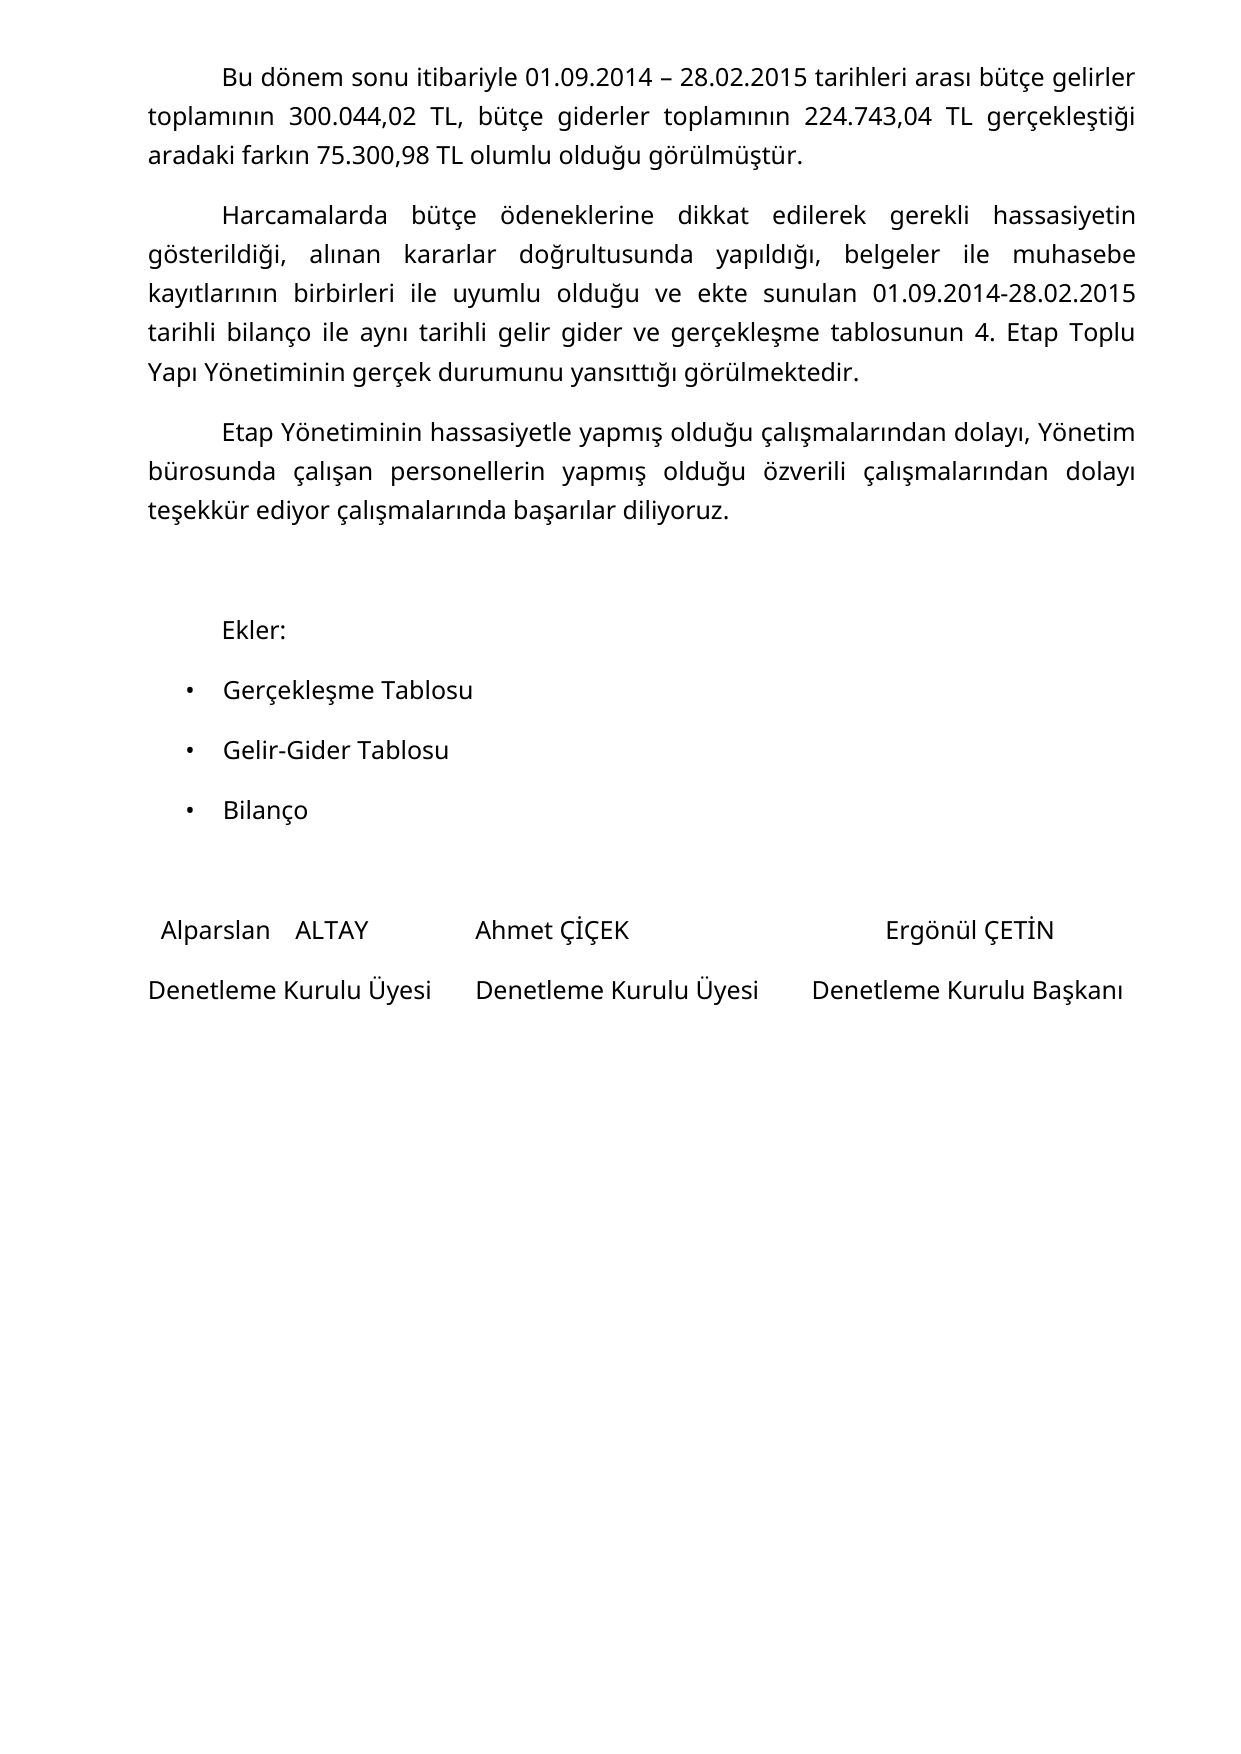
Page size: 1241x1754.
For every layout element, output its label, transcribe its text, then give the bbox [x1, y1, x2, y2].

list Gerçekleşme Tablosu [185, 672, 1137, 707]
text Bu dönem sonu itibariyle 01.09.2014 – 28.02.2015 tarihleri arası bütçe gelirler toplamının 300.044,02 TL, bütçe giderler toplamının 224.743,04 TL gerçekleştiği aradaki farkın 75.300,98 TL olumlu olduğu görülmüştür. [148, 59, 1137, 172]
list Bilanço [185, 792, 1137, 827]
text Harcamalarda bütçe ödeneklerine dikkat edilerek gerekli hassasiyetin gösterildiği, alınan kararlar doğrultusunda yapıldığı, belgeler ile muhasebe kayıtlarının birbirleri ile uyumlu olduğu ve ekte sunulan 01.09.2014-28.02.2015 tarihli bilanço ile aynı tarihli gelir gider ve gerçekleşme tablosunun 4. Etap Toplu Yapı Yönetiminin gerçek durumunu yansıttığı görülmektedir. [148, 197, 1137, 388]
list Gelir-Gider Tablosu [185, 732, 1137, 767]
text Alparslan ALTAY Ahmet ÇİÇEK Ergönül ÇETİN [148, 912, 1137, 947]
text Denetleme Kurulu Üyesi Denetleme Kurulu Üyesi Denetleme Kurulu Başkanı [148, 972, 1137, 1007]
text Ekler: [148, 612, 1137, 647]
text Etap Yönetiminin hassasiyetle yapmış olduğu çalışmalarından dolayı, Yönetim bürosunda çalışan personellerin yapmış olduğu özverili çalışmalarından dolayı teşekkür ediyor çalışmalarında başarılar diliyoruz. [148, 414, 1137, 527]
